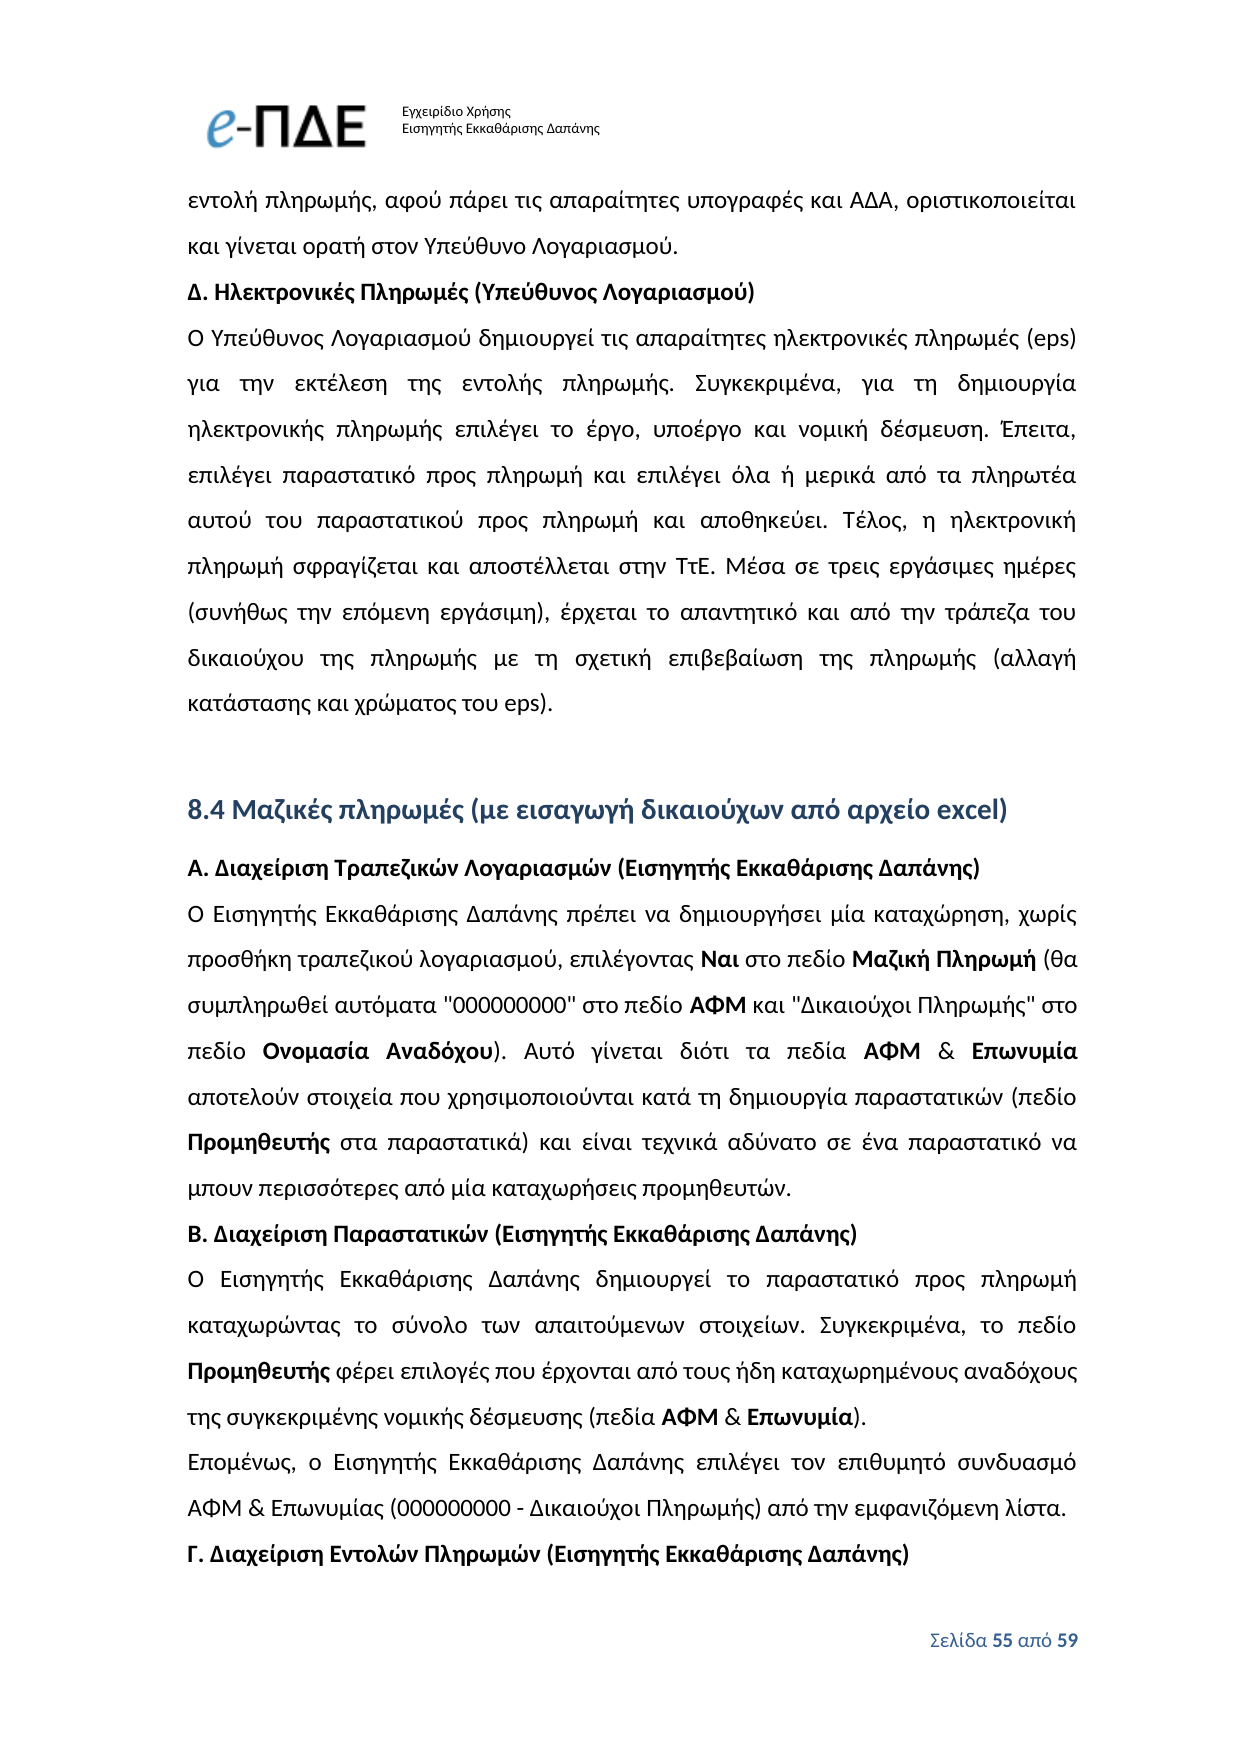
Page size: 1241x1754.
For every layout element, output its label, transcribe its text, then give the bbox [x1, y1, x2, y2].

text Επομένως, ο Εισηγητής Εκκαθάρισης Δαπάνης επιλέγει τον επιθυμητό συνδυασμό ΑΦΜ & Επωνυμίας (000000000 - Δικαιούχοι Πληρωμής) από την εμφανιζόμενη λίστα. [187, 1447, 1078, 1523]
text Ο Υπεύθυνος Λογαριασμού δημιουργεί τις απαραίτητες ηλεκτρονικές πληρωμές (eps) για την εκτέλεση της εντολής πληρωμής. Συγκεκριμένα, για τη δημιουργία ηλεκτρονικής πληρωμής επιλέγει το έργο, υποέργο και νομική δέσμευση. Έπειτα, επιλέγει παραστατικό προς πληρωμή και επιλέγει όλα ή μερικά από τα πληρωτέα αυτού του παραστατικού προς πληρωμή και αποθηκεύει. Τέλος, η ηλεκτρονική πληρωμή σφραγίζεται και αποστέλλεται στην ΤτΕ. Μέσα σε τρεις εργάσιμες ημέρες (συνήθως την επόμενη εργάσιμη), έρχεται το απαντητικό και από την τράπεζα του δικαιούχου της πληρωμής με τη σχετική επιβεβαίωση της πληρωμής (αλλαγή κατάστασης και χρώματος του eps). [187, 322, 1078, 718]
subtitle 8.4 Μαζικές πληρωμές (με εισαγωγή δικαιούχων από αρχείο excel) [187, 791, 1078, 827]
text Γ. Διαχείριση Εντολών Πληρωμών (Εισηγητής Εκκαθάρισης Δαπάνης) [187, 1538, 1078, 1568]
text Ο Εισηγητής Εκκαθάρισης Δαπάνης δημιουργεί το παραστατικό προς πληρωμή καταχωρώντας το σύνολο των απαιτούμενων στοιχείων. Συγκεκριμένα, το πεδίο Προμηθευτής φέρει επιλογές που έρχονται από τους ήδη καταχωρημένους αναδόχους της συγκεκριμένης νομικής δέσμευσης (πεδία ΑΦΜ & Επωνυμία). [187, 1264, 1078, 1431]
text Α. Διαχείριση Τραπεζικών Λογαριασμών (Εισηγητής Εκκαθάρισης Δαπάνης) [187, 852, 1078, 883]
picture [198, 101, 376, 157]
text Β. Διαχείριση Παραστατικών (Εισηγητής Εκκαθάρισης Δαπάνης) [187, 1218, 1078, 1248]
text Ο Εισηγητής Εκκαθάρισης Δαπάνης πρέπει να δημιουργήσει μία καταχώρηση, χωρίς προσθήκη τραπεζικού λογαριασμού, επιλέγοντας Ναι στο πεδίο Μαζική Πληρωμή (θα συμπληρωθεί αυτόματα "000000000" στο πεδίο ΑΦΜ και "Δικαιούχοι Πληρωμής" στο πεδίο Ονομασία Αναδόχου). Αυτό γίνεται διότι τα πεδία ΑΦΜ & Επωνυμία αποτελούν στοιχεία που χρησιμοποιούνται κατά τη δημιουργία παραστατικών (πεδίο Προμηθευτής στα παραστατικά) και είναι τεχνικά αδύνατο σε ένα παραστατικό να μπουν περισσότερες από μία καταχωρήσεις προμηθευτών. [187, 898, 1078, 1203]
text Δ. Ηλεκτρονικές Πληρωμές (Υπεύθυνος Λογαριασμού) [187, 276, 1078, 306]
